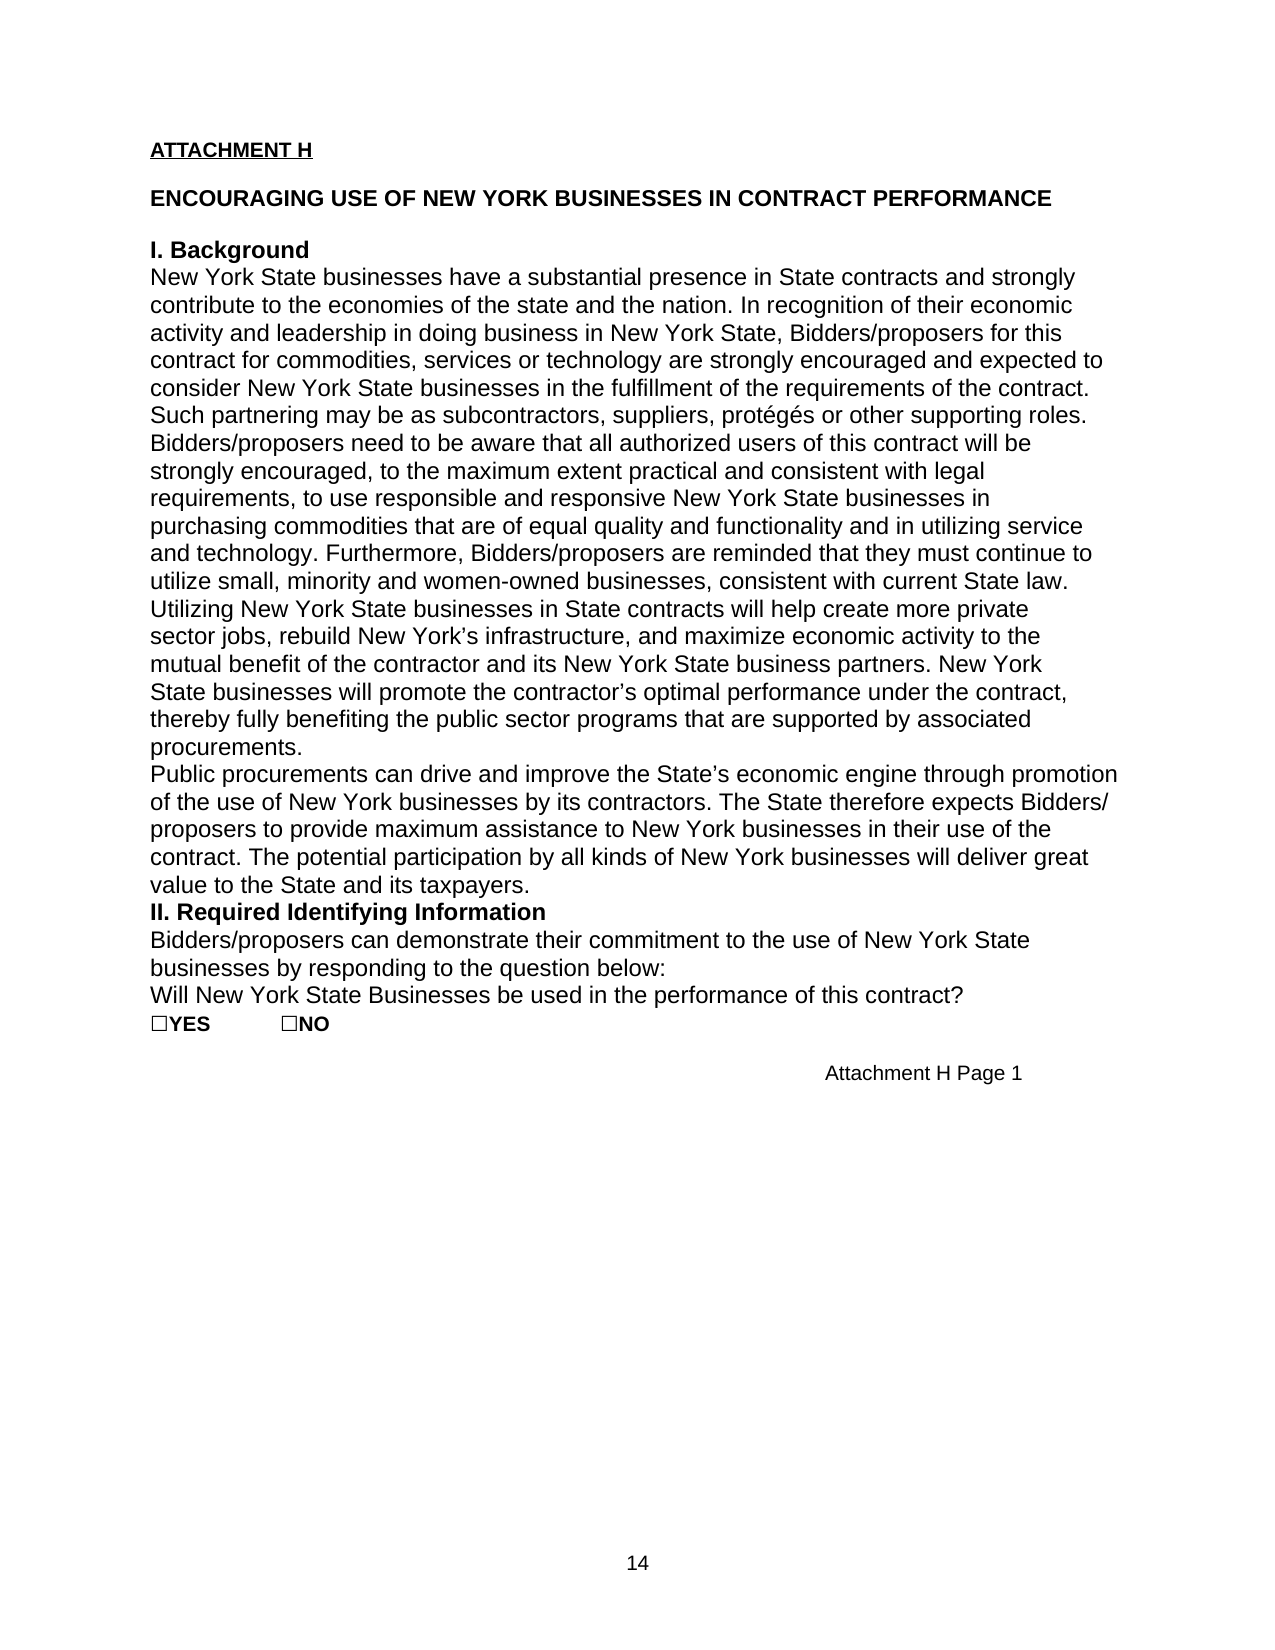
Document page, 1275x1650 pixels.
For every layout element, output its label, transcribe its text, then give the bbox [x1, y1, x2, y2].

text Bidders/proposers need to be aware that all authorized users of this contract will be strongly encouraged, to the maximum extent practical and consistent with legal requirements, to use responsible and responsive New York State businesses in purchasing commodities that are of equal quality and functionality and in utilizing service and technology. Furthermore, Bidders/proposers are reminded that they must continue to utilize small, minority and women-owned businesses, consistent with current State law. [150, 429, 1110, 594]
text Will New York State Businesses be used in the performance of this contract? [150, 981, 1125, 1009]
subtitle ENCOURAGING USE OF NEW YORK BUSINESSES IN CONTRACT PERFORMANCE [150, 185, 1125, 212]
subtitle YES NO [150, 1009, 1125, 1037]
text I. Background [150, 236, 1125, 263]
text Public procurements can drive and improve the State’s economic engine through promotion of the use of New York businesses by its contractors. The State therefore expects Bidders/ proposers to provide maximum assistance to New York businesses in their use of the contract. The potential participation by all kinds of New York businesses will deliver great value to the State and its taxpayers. [150, 760, 1125, 898]
text Utilizing New York State businesses in State contracts will help create more private sector jobs, rebuild New York’s infrastructure, and maximize economic activity to the mutual benefit of the contractor and its New York State business partners. New York State businesses will promote the contractor’s optimal performance under the contract, thereby fully benefiting the public sector programs that are supported by associated procurements. [150, 594, 1091, 760]
text Bidders/proposers can demonstrate their commitment to the use of New York State businesses by responding to the question below: [150, 926, 1079, 981]
subtitle ATTACHMENT H [150, 137, 1125, 161]
subtitle Attachment H Page 1 [150, 1061, 1125, 1085]
text New York State businesses have a substantial presence in State contracts and strongly contribute to the economies of the state and the nation. In recognition of their economic activity and leadership in doing business in New York State, Bidders/proposers for this contract for commodities, services or technology are strongly encouraged and expected to consider New York State businesses in the fulfillment of the requirements of the contract. Such partnering may be as subcontractors, suppliers, protégés or other supporting roles. [150, 263, 1125, 429]
text II. Required Identifying Information [150, 898, 1125, 926]
